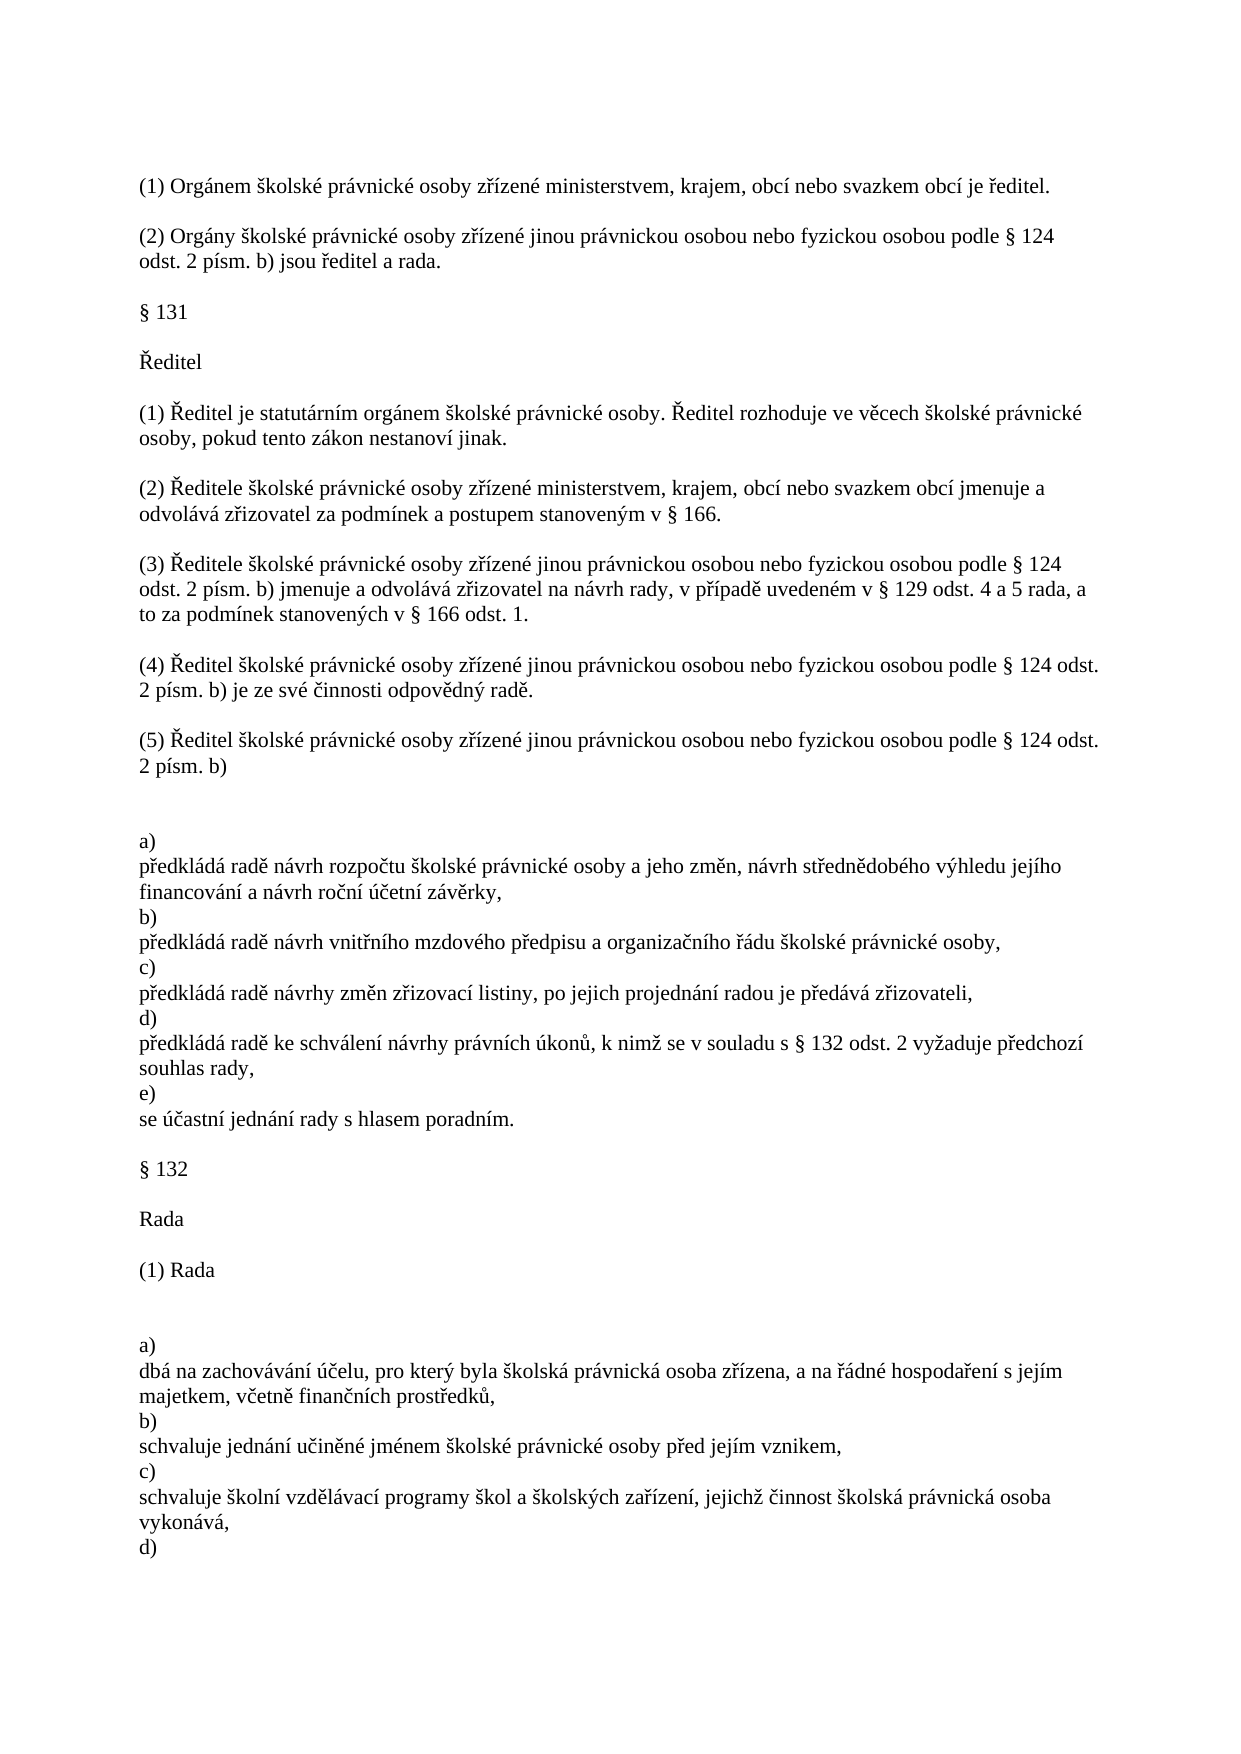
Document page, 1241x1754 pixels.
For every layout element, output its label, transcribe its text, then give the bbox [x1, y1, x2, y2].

text (1) Rada [139, 1257, 1101, 1282]
text Ředitel [139, 349, 1101, 374]
text (4) Ředitel školské právnické osoby zřízené jinou právnickou osobou nebo fyzickou osobou podle § 124 odst. 2 písm. b) je ze své činnosti odpovědný radě. [139, 652, 1101, 702]
text b) [139, 1408, 1101, 1433]
text a) [139, 828, 1101, 853]
text § 131 [139, 299, 1101, 324]
text předkládá radě návrhy změn zřizovací listiny, po jejich projednání radou je předává zřizovateli, [139, 979, 1101, 1005]
text schvaluje jednání učiněné jménem školské právnické osoby před jejím vznikem, [139, 1433, 1101, 1458]
text d) [139, 1534, 1101, 1559]
text d) [139, 1005, 1101, 1030]
text (2) Orgány školské právnické osoby zřízené jinou právnickou osobou nebo fyzickou osobou podle § 124 odst. 2 písm. b) jsou ředitel a rada. [139, 223, 1101, 274]
text c) [139, 1458, 1101, 1484]
text c) [139, 954, 1101, 979]
text předkládá radě návrh rozpočtu školské právnické osoby a jeho změn, návrh střednědobého výhledu jejího financování a návrh roční účetní závěrky, [139, 853, 1101, 904]
text předkládá radě ke schválení návrhy právních úkonů, k nimž se v souladu s § 132 odst. 2 vyžaduje předchozí souhlas rady, [139, 1030, 1101, 1080]
text (5) Ředitel školské právnické osoby zřízené jinou právnickou osobou nebo fyzickou osobou podle § 124 odst. 2 písm. b) [139, 727, 1101, 778]
text a) [139, 1332, 1101, 1358]
text dbá na zachovávání účelu, pro který byla školská právnická osoba zřízena, a na řádné hospodaření s jejím majetkem, včetně finančních prostředků, [139, 1358, 1101, 1408]
text (2) Ředitele školské právnické osoby zřízené ministerstvem, krajem, obcí nebo svazkem obcí jmenuje a odvolává zřizovatel za podmínek a postupem stanoveným v § 166. [139, 475, 1101, 526]
text Rada [139, 1206, 1101, 1232]
text e) [139, 1080, 1101, 1106]
text předkládá radě návrh vnitřního mzdového předpisu a organizačního řádu školské právnické osoby, [139, 929, 1101, 954]
text schvaluje školní vzdělávací programy škol a školských zařízení, jejichž činnost školská právnická osoba vykonává, [139, 1484, 1101, 1534]
text (3) Ředitele školské právnické osoby zřízené jinou právnickou osobou nebo fyzickou osobou podle § 124 odst. 2 písm. b) jmenuje a odvolává zřizovatel na návrh rady, v případě uvedeném v § 129 odst. 4 a 5 rada, a to za podmínek stanovených v § 166 odst. 1. [139, 551, 1101, 627]
text § 132 [139, 1156, 1101, 1181]
text b) [139, 904, 1101, 929]
text (1) Orgánem školské právnické osoby zřízené ministerstvem, krajem, obcí nebo svazkem obcí je ředitel. [139, 173, 1101, 198]
text se účastní jednání rady s hlasem poradním. [139, 1106, 1101, 1131]
text (1) Ředitel je statutárním orgánem školské právnické osoby. Ředitel rozhoduje ve věcech školské právnické osoby, pokud tento zákon nestanoví jinak. [139, 400, 1101, 450]
